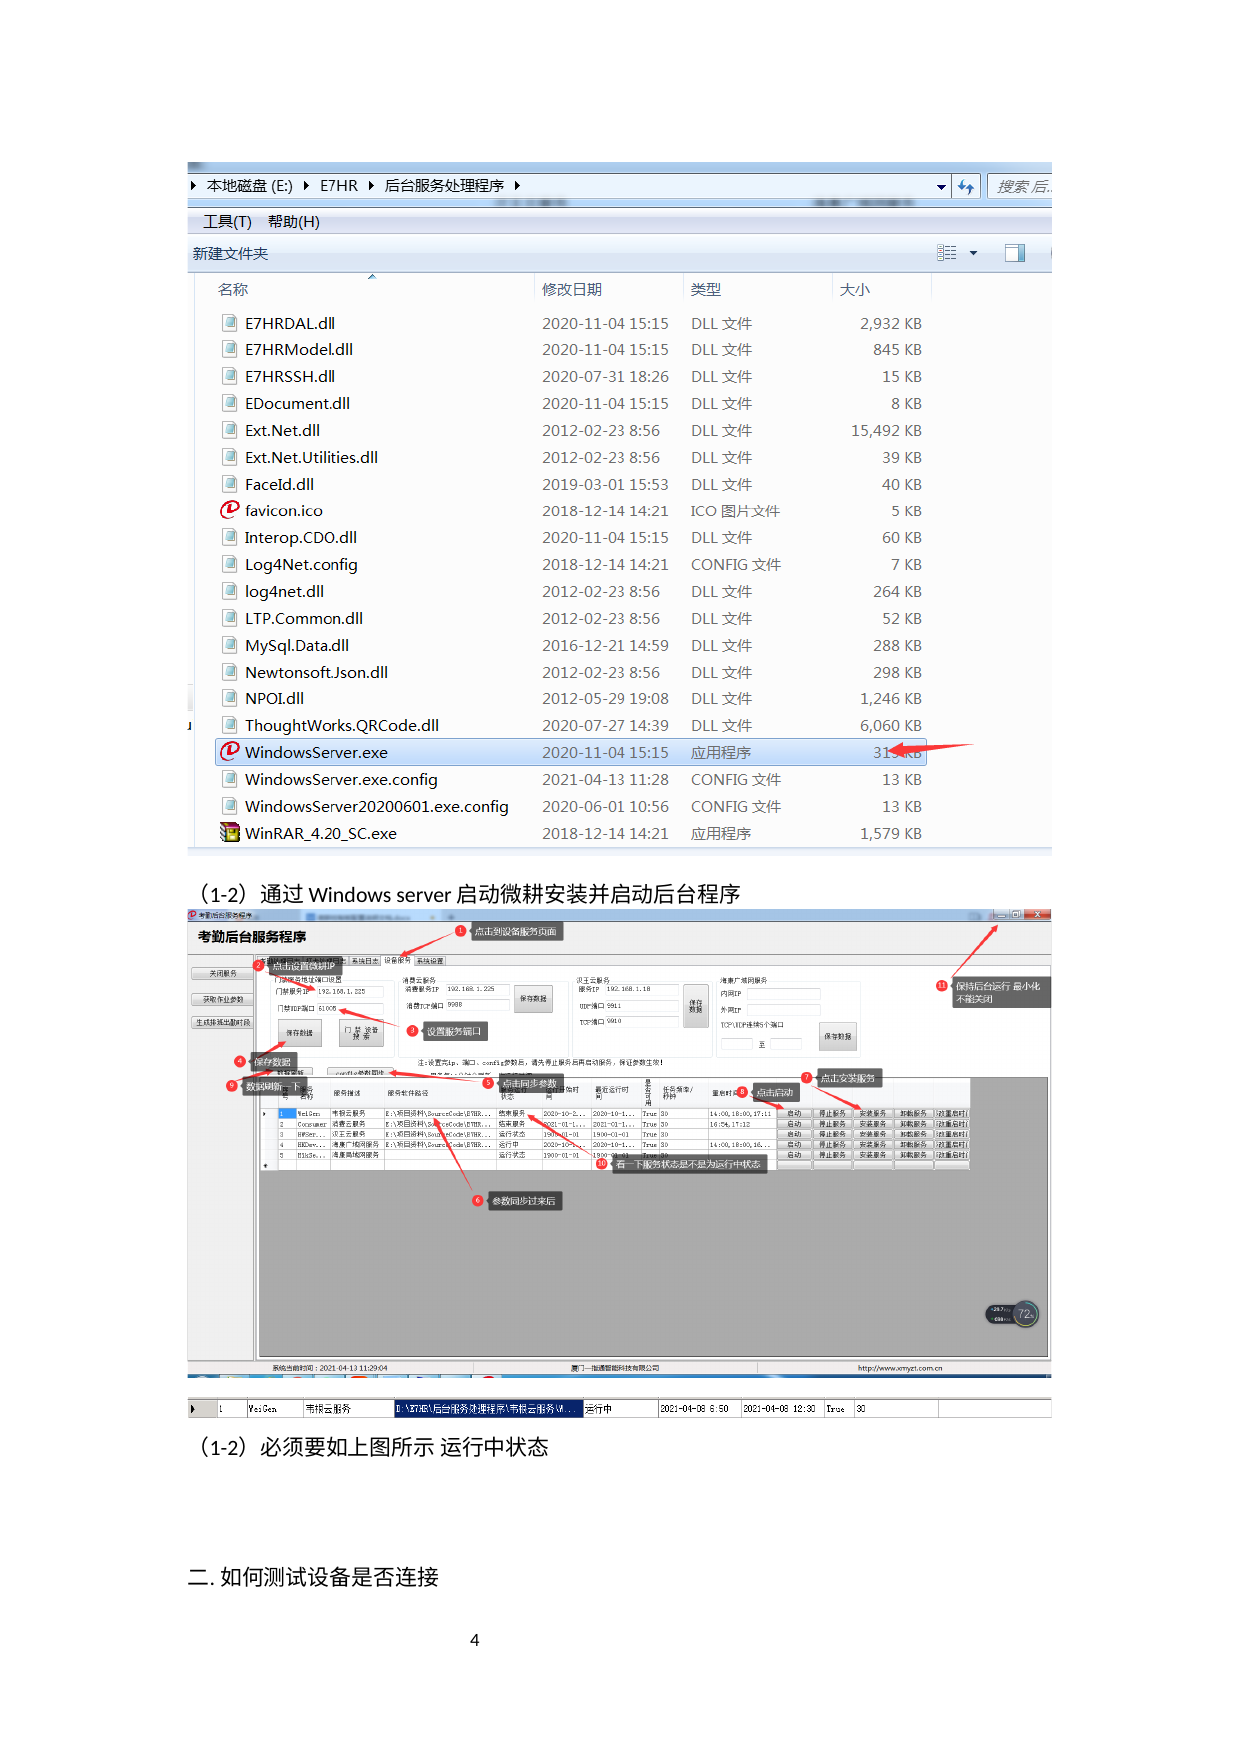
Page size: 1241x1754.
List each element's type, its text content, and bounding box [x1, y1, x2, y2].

list 如何测试设备是否连接 [187, 1559, 1053, 1592]
picture [187, 162, 1052, 856]
picture [187, 909, 1052, 1378]
list （1-2）必须要如上图所示 运行中状态 [187, 1429, 1053, 1462]
list （1-2）通过Windows server 启动微耕安装并启动后台程序 [187, 877, 1053, 909]
picture [187, 1397, 1052, 1418]
